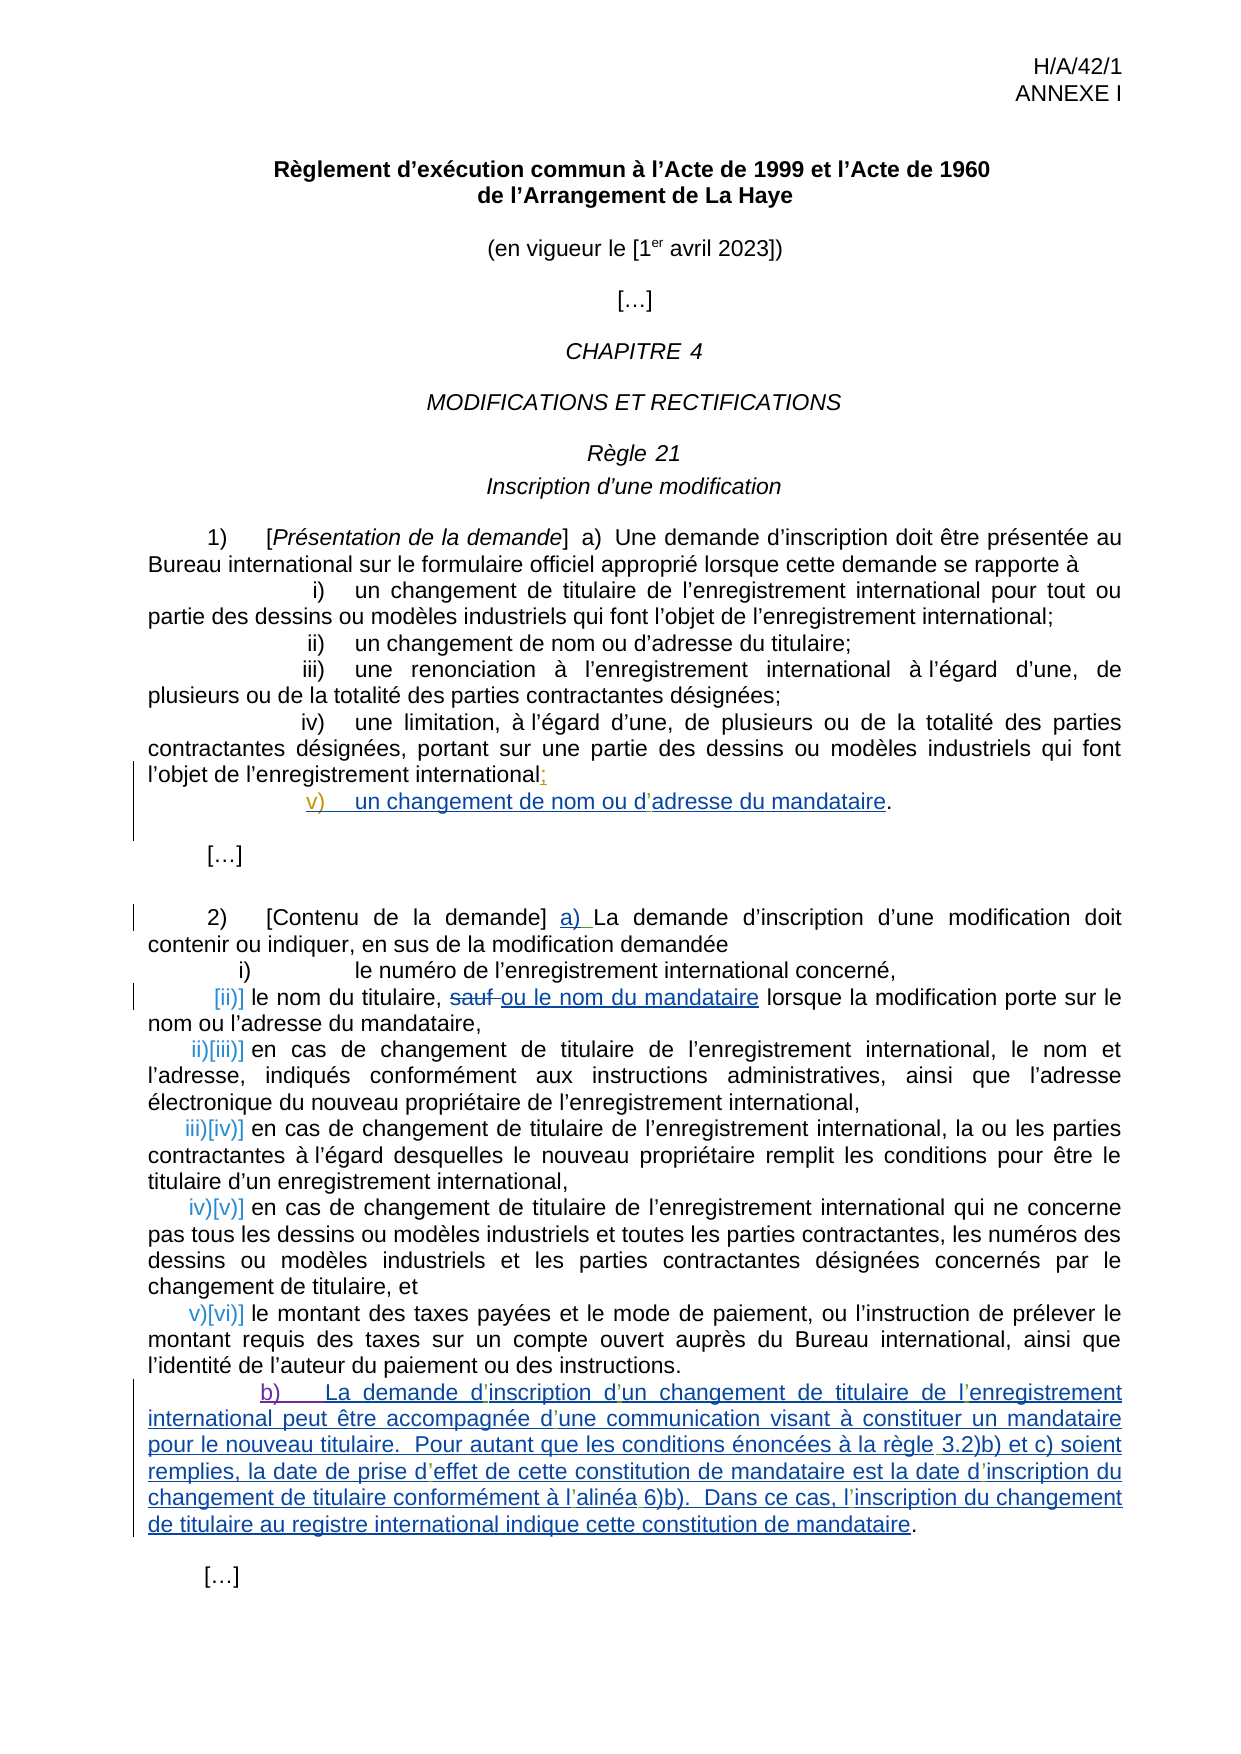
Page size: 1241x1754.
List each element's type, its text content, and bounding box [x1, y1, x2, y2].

text . [148, 1429, 1122, 1481]
list un changement de titulaire de l’enregistrement international pour tout ou partie des dessins ou modèles industriels qui font l’objet de l’enregistrement international; [148, 577, 1122, 630]
text Règle 21 [148, 440, 1122, 467]
text CHAPITRE 4 [148, 338, 1122, 364]
list en cas de changement de titulaire de l’enregistrement international, la ou les parties contractantes à l’égard desquelles le nouveau propriétaire remplit les conditions pour être le titulaire d’un enregistrement international, [148, 1115, 1122, 1194]
text . [148, 1379, 1122, 1428]
list en cas de changement de titulaire de l’enregistrement international qui ne concerne pas tous les dessins ou modèles industriels et toutes les parties contractantes, les numéros des dessins ou modèles industriels et les parties contractantes désignées concernés par le changement de titulaire, et [148, 1194, 1122, 1300]
text (en vigueur le [1er avril 2023]) [148, 235, 1122, 261]
list le nom du titulaire, lorsque la modification porte sur le nom ou l’adresse du mandataire, [148, 983, 1122, 1036]
text MODIFICATIONS ET RECTIFICATIONS [148, 389, 1122, 415]
text 1) [Présentation de la demande] a) Une demande d’inscription doit être présentée au Bureau international sur le formulaire officiel approprié lorsque cette demande se rapporte à [148, 524, 1122, 577]
list en cas de changement de titulaire de l’enregistrement international, le nom et l’adresse, indiqués conformément aux instructions administratives, ainsi que l’adresse électronique du nouveau propriétaire de l’enregistrement international, [148, 1036, 1122, 1115]
text […] [204, 1562, 1122, 1588]
list un changement de nom ou d’adresse du titulaire; [148, 630, 1122, 656]
list une limitation, à l’égard d’une, de plusieurs ou de la totalité des parties contractantes désignées, portant sur une partie des dessins ou modèles industriels qui font l’objet de l’enregistrement international [148, 709, 1122, 788]
list le numéro de l’enregistrement international concerné, [148, 957, 1122, 983]
list . [148, 788, 1122, 814]
text […] [148, 841, 1122, 867]
list le montant des taxes payées et le mode de paiement, ou l’instruction de prélever le montant requis des taxes sur un compte ouvert auprès du Bureau international, ainsi que l’identité de l’auteur du paiement ou des instructions. [148, 1300, 1122, 1379]
text Règlement d’exécution commun à l’Acte de 1999 et l’Acte de 1960 de l’Arrangement de La Haye [148, 156, 1122, 208]
text 2) [Contenu de la demande] La demande d’inscription d’une modification doit contenir ou indiquer, en sus de la modification demandée [148, 904, 1122, 957]
text […] [148, 286, 1122, 313]
text . [148, 1482, 1122, 1507]
text Inscription d’une modification [148, 473, 1122, 499]
list une renonciation à l’enregistrement international à l’égard d’une, de plusieurs ou de la totalité des parties contractantes désignées; [148, 656, 1122, 709]
text . [148, 1508, 1122, 1537]
